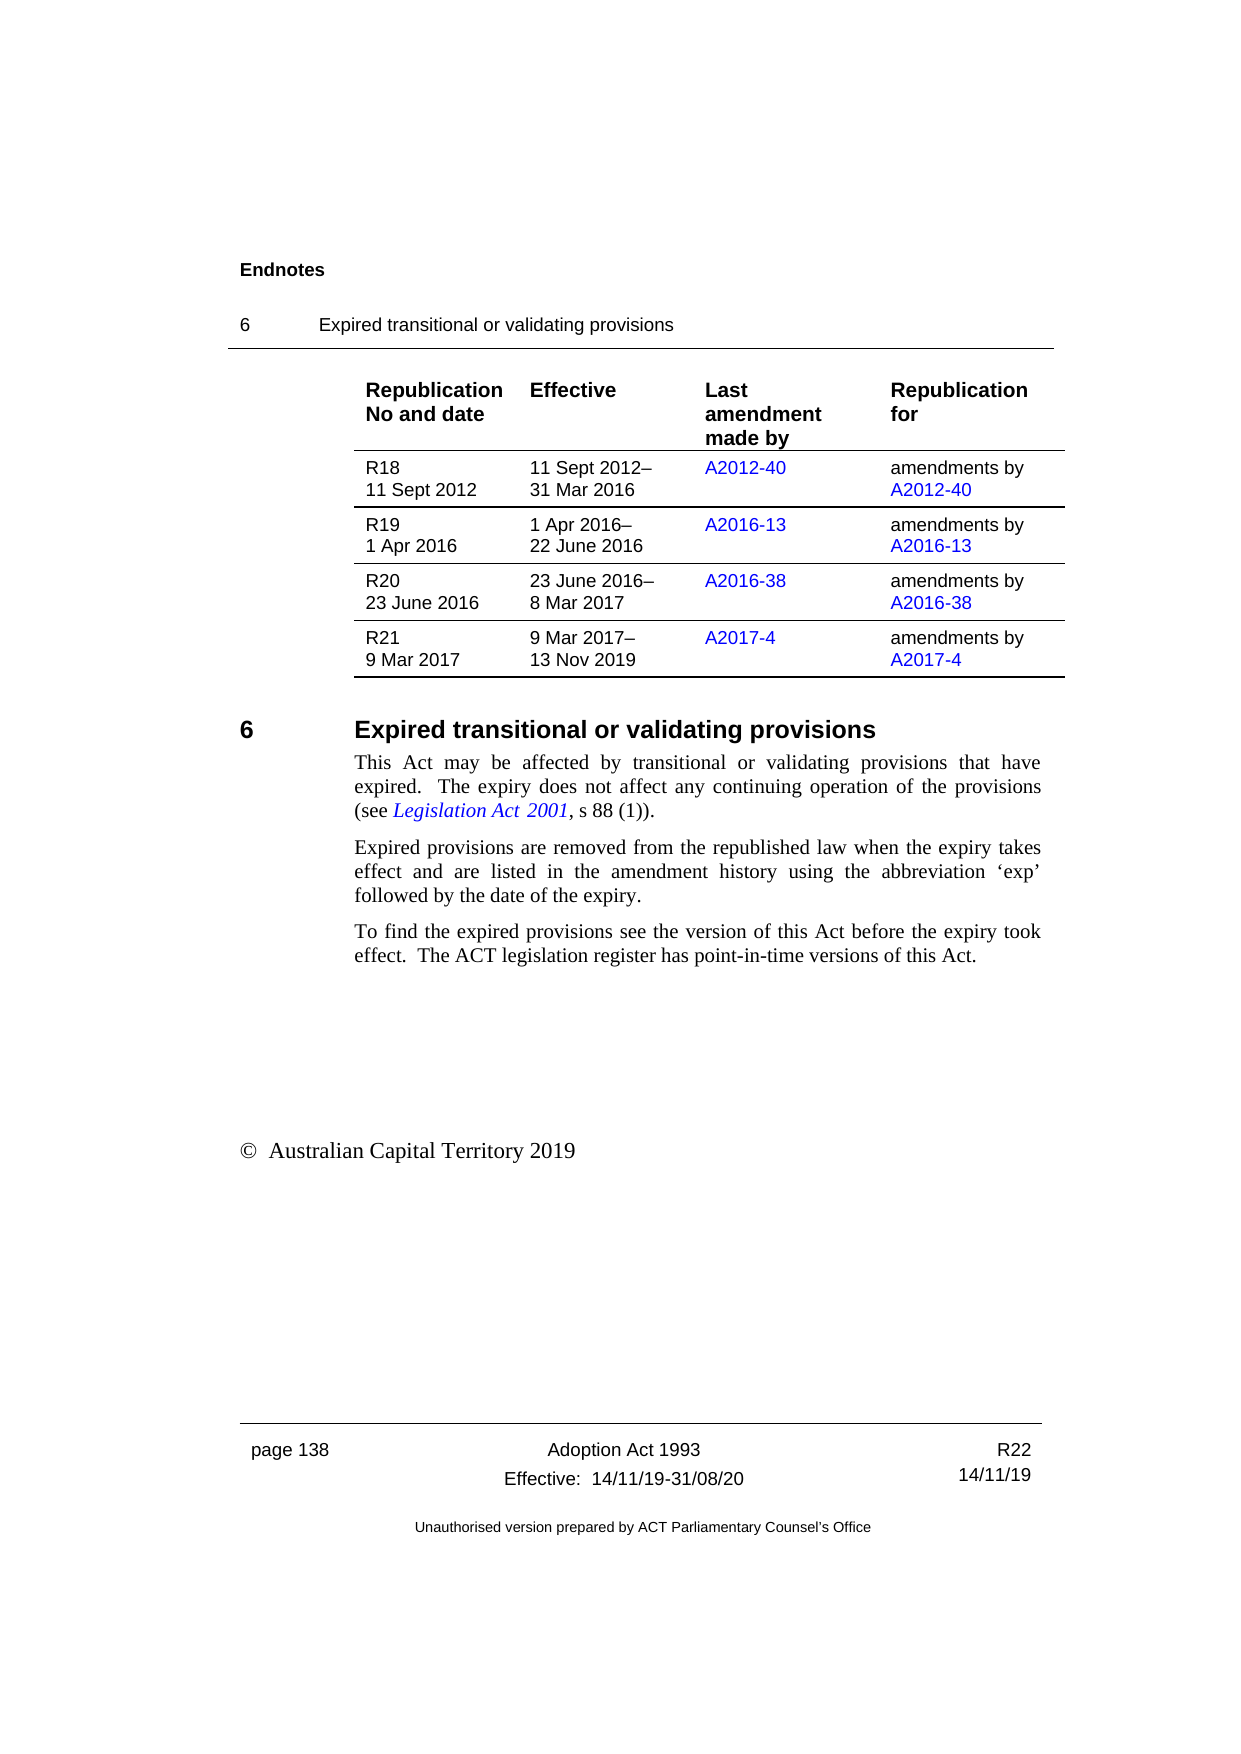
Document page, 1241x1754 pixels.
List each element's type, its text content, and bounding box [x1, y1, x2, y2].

table_header Republication for [879, 378, 1065, 450]
table_header Effective [518, 378, 693, 450]
table_header Last amendment made by [694, 378, 879, 450]
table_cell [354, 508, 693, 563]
table_cell R18 11 Sept 2012 [354, 451, 518, 506]
table_cell 11 Sept 2012– 31 Mar 2016 [518, 451, 693, 506]
table_cell A2012-40 [694, 451, 879, 506]
table_header Republication No and date [354, 378, 518, 450]
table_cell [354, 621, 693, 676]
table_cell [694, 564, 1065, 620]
table_cell amendments by A2012-40 [879, 451, 1065, 506]
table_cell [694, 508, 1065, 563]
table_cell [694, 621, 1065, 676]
text Expired provisions are removed from the republished law when the expiry takes effect and are listed in the amendment history using the abbreviation ‘exp’ followed by the date of the expiry. [354, 834, 1042, 907]
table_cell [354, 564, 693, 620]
text © Australian Capital Territory 2019 [239, 1137, 1042, 1164]
text This Act may be affected by transitional or validating provisions that have expired. The expiry does not affect any continuing operation of the provisions (see Legislation Act 2001, s 88 (1)). [354, 750, 1042, 822]
text To find the expired provisions see the version of this Act before the expiry took effect. The ACT legislation register has point-in-time versions of this Act. [354, 919, 1042, 967]
text 6 Expired transitional or validating provisions [239, 715, 1042, 744]
